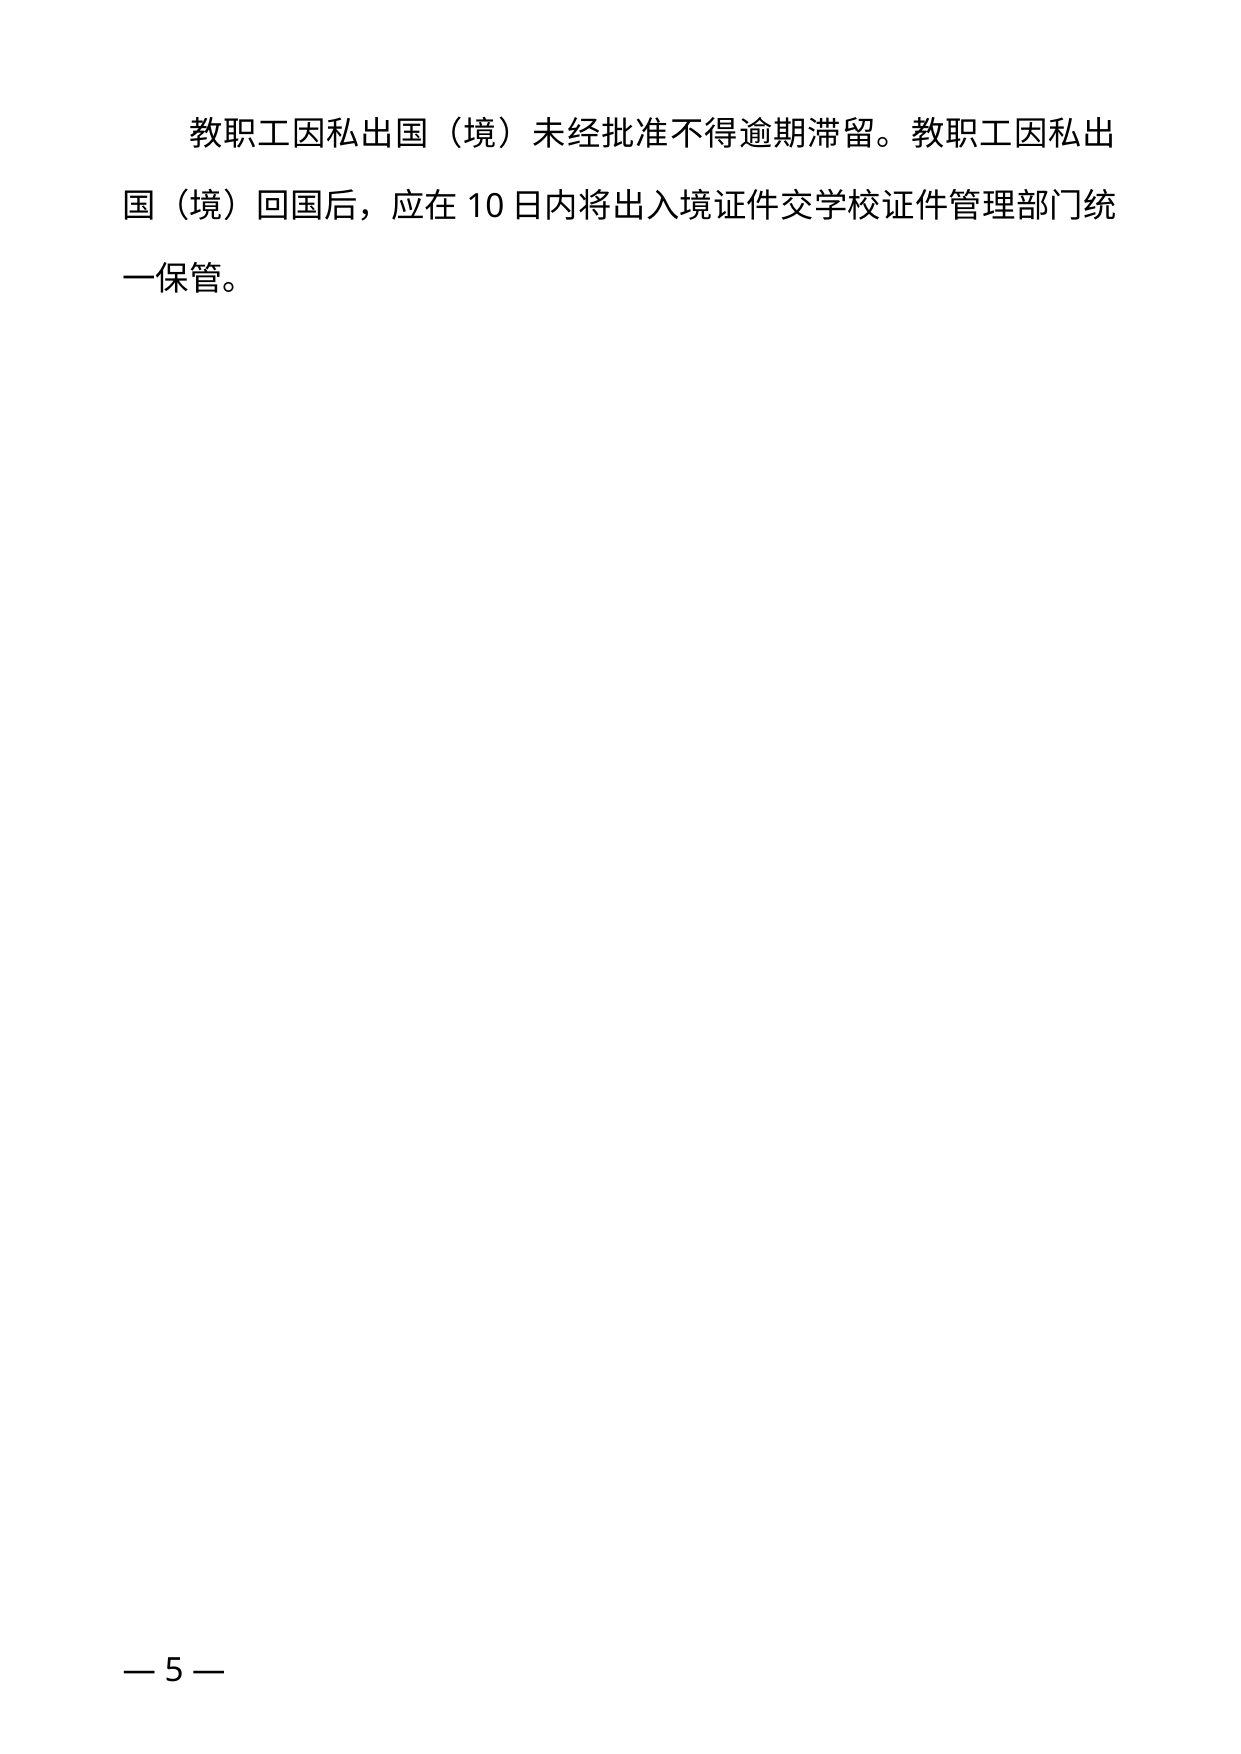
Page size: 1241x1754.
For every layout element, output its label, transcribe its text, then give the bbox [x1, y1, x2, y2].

text 教职工因私出国（境）未经批准不得逾期滞留。教职工因私出国（境）回国后，应在10日内将出入境证件交学校证件管理部门统一保管。 [122, 107, 1118, 300]
